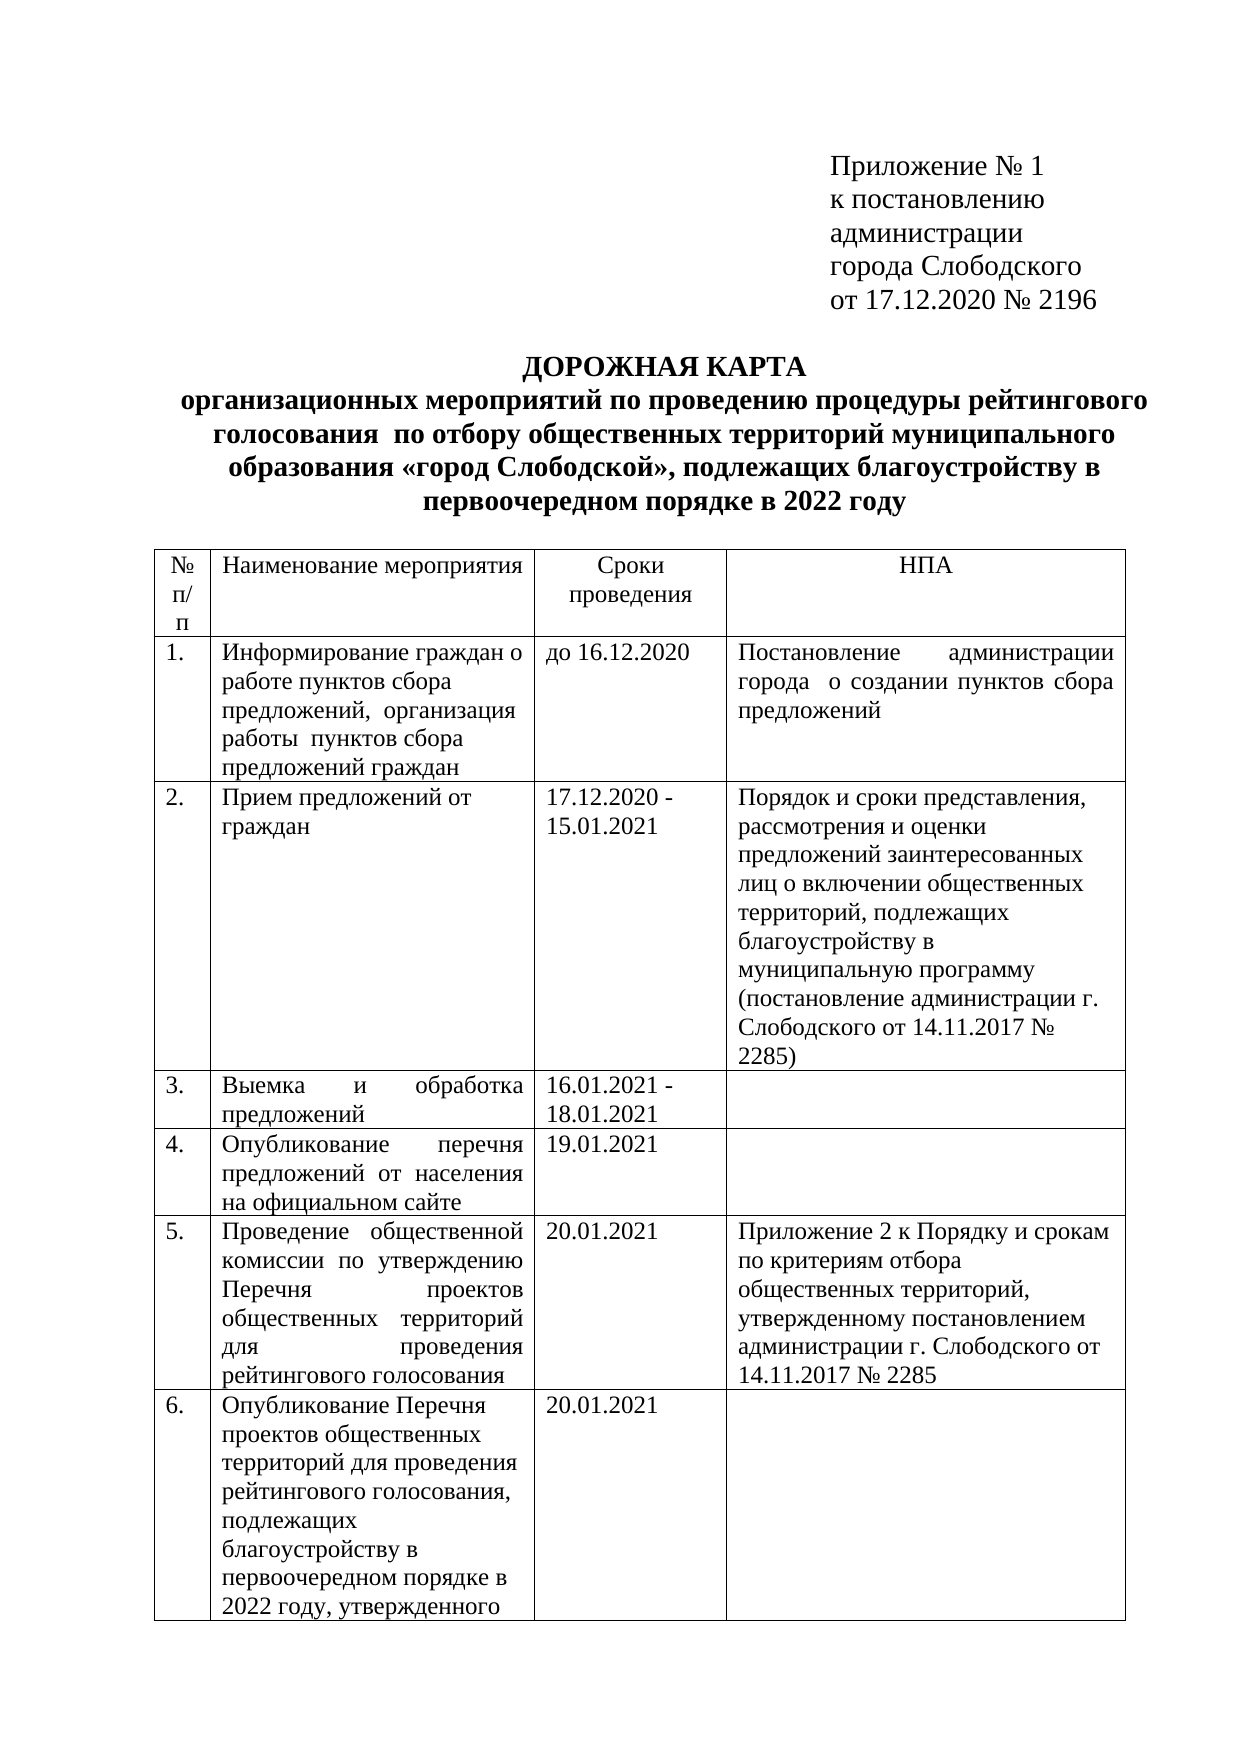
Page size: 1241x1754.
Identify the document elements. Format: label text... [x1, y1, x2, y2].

table_cell Информирование граждан о работе пунктов сбора предложений, организация работы пунктов сбора предложений граждан [211, 637, 534, 781]
text администрации [830, 215, 1163, 248]
table_cell 5. [155, 1216, 210, 1389]
table_header Наименование мероприятия [211, 550, 534, 636]
table_cell Выемка и обработка предложений [211, 1071, 534, 1128]
table_cell 17.12.2020 -15.01.2021 [535, 782, 726, 1069]
table_cell [727, 1390, 1125, 1620]
table_cell Прием предложений от граждан [211, 782, 534, 1069]
table_cell 1. [155, 637, 210, 781]
table_cell до 16.12.2020 [535, 637, 726, 781]
text Приложение № 1 [830, 148, 1163, 181]
table_cell 20.01.2021 [535, 1390, 726, 1620]
table_cell 4. [155, 1129, 210, 1215]
table_cell 2. [155, 782, 210, 1069]
table_cell Проведение общественной комиссии по утверждению Перечня проектов общественных территорий для проведения рейтингового голосования [211, 1216, 534, 1389]
table_cell 6. [155, 1390, 210, 1620]
table_cell Опубликование перечня предложений от населения на официальном сайте [211, 1129, 534, 1215]
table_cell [211, 1390, 534, 1620]
table_header НПА [727, 550, 1125, 636]
table_cell Постановление администрации города о создании пунктов сбора предложений [727, 637, 1125, 781]
text ДОРОЖНАЯ КАРТА [165, 349, 1163, 382]
text города Слободского [830, 248, 1163, 282]
text организационных мероприятий по проведению процедуры рейтингового голосования по отбору общественных территорий муниципального образования «город Слободской», подлежащих благоустройству в первоочередном порядке в 2022 году [165, 382, 1163, 517]
table_header Сроки проведения [535, 550, 726, 636]
text от 17.12.2020 № 2196 [830, 282, 1163, 315]
text к постановлению [830, 181, 1163, 215]
table_cell [727, 1071, 1125, 1128]
table_cell 3. [155, 1071, 210, 1128]
table_header № п/п [155, 550, 210, 636]
table_cell [727, 1129, 1125, 1215]
table_cell 16.01.2021 -18.01.2021 [535, 1071, 726, 1128]
table_cell 19.01.2021 [535, 1129, 726, 1215]
table_cell 20.01.2021 [535, 1216, 726, 1389]
table_cell Приложение 2 к Порядку и срокам по критериям отбора общественных территорий, утвержденному постановлением администрации г. Слободского от 14.11.2017 № 2285 [727, 1216, 1125, 1389]
table_cell Порядок и сроки представления, рассмотрения и оценки предложений заинтересованных лиц о включении общественных территорий, подлежащих благоустройству в муниципальную программу (постановление администрации г. Слободского от 14.11.2017 № 2285) [727, 782, 1125, 1069]
